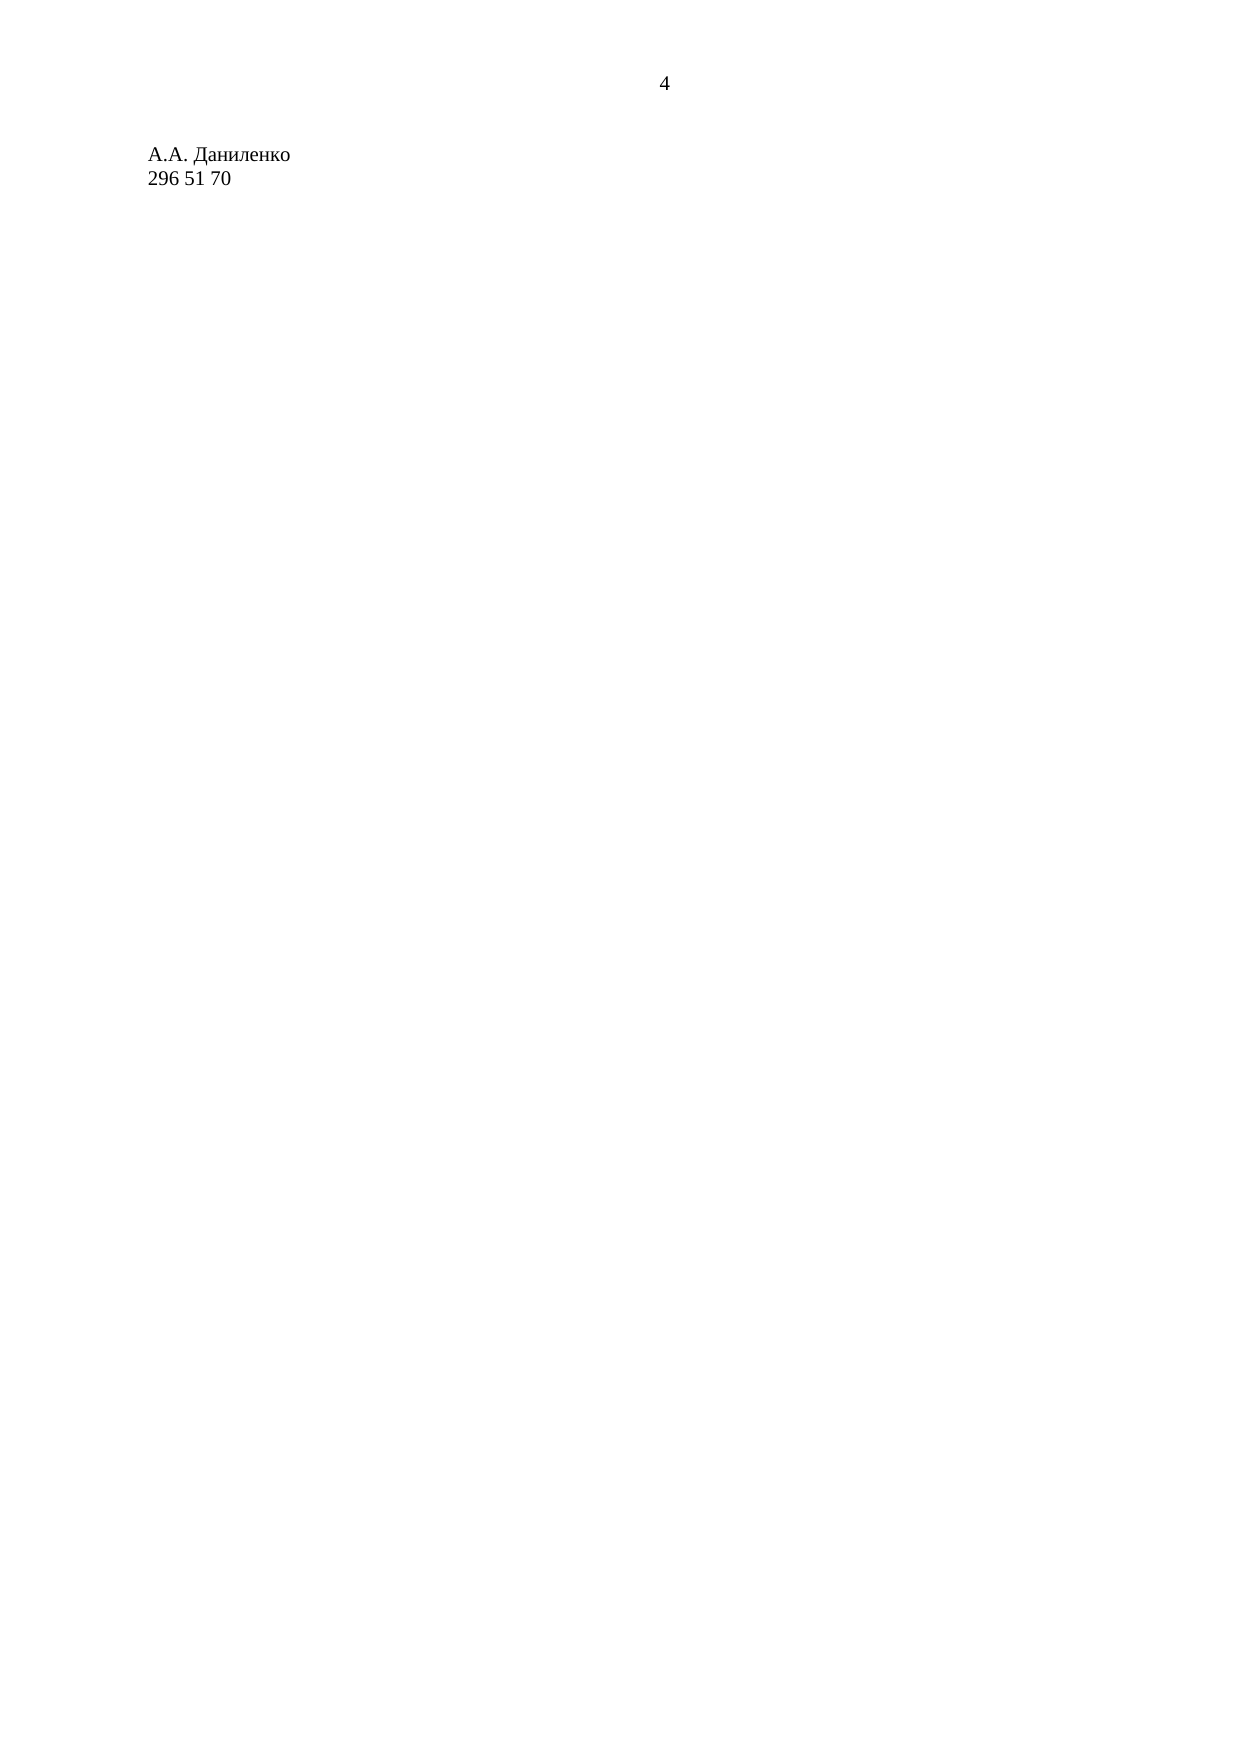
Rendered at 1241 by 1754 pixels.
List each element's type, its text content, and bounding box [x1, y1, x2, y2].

text А.А. Даниленко [148, 142, 1181, 166]
text 296 51 70 [148, 166, 1181, 190]
